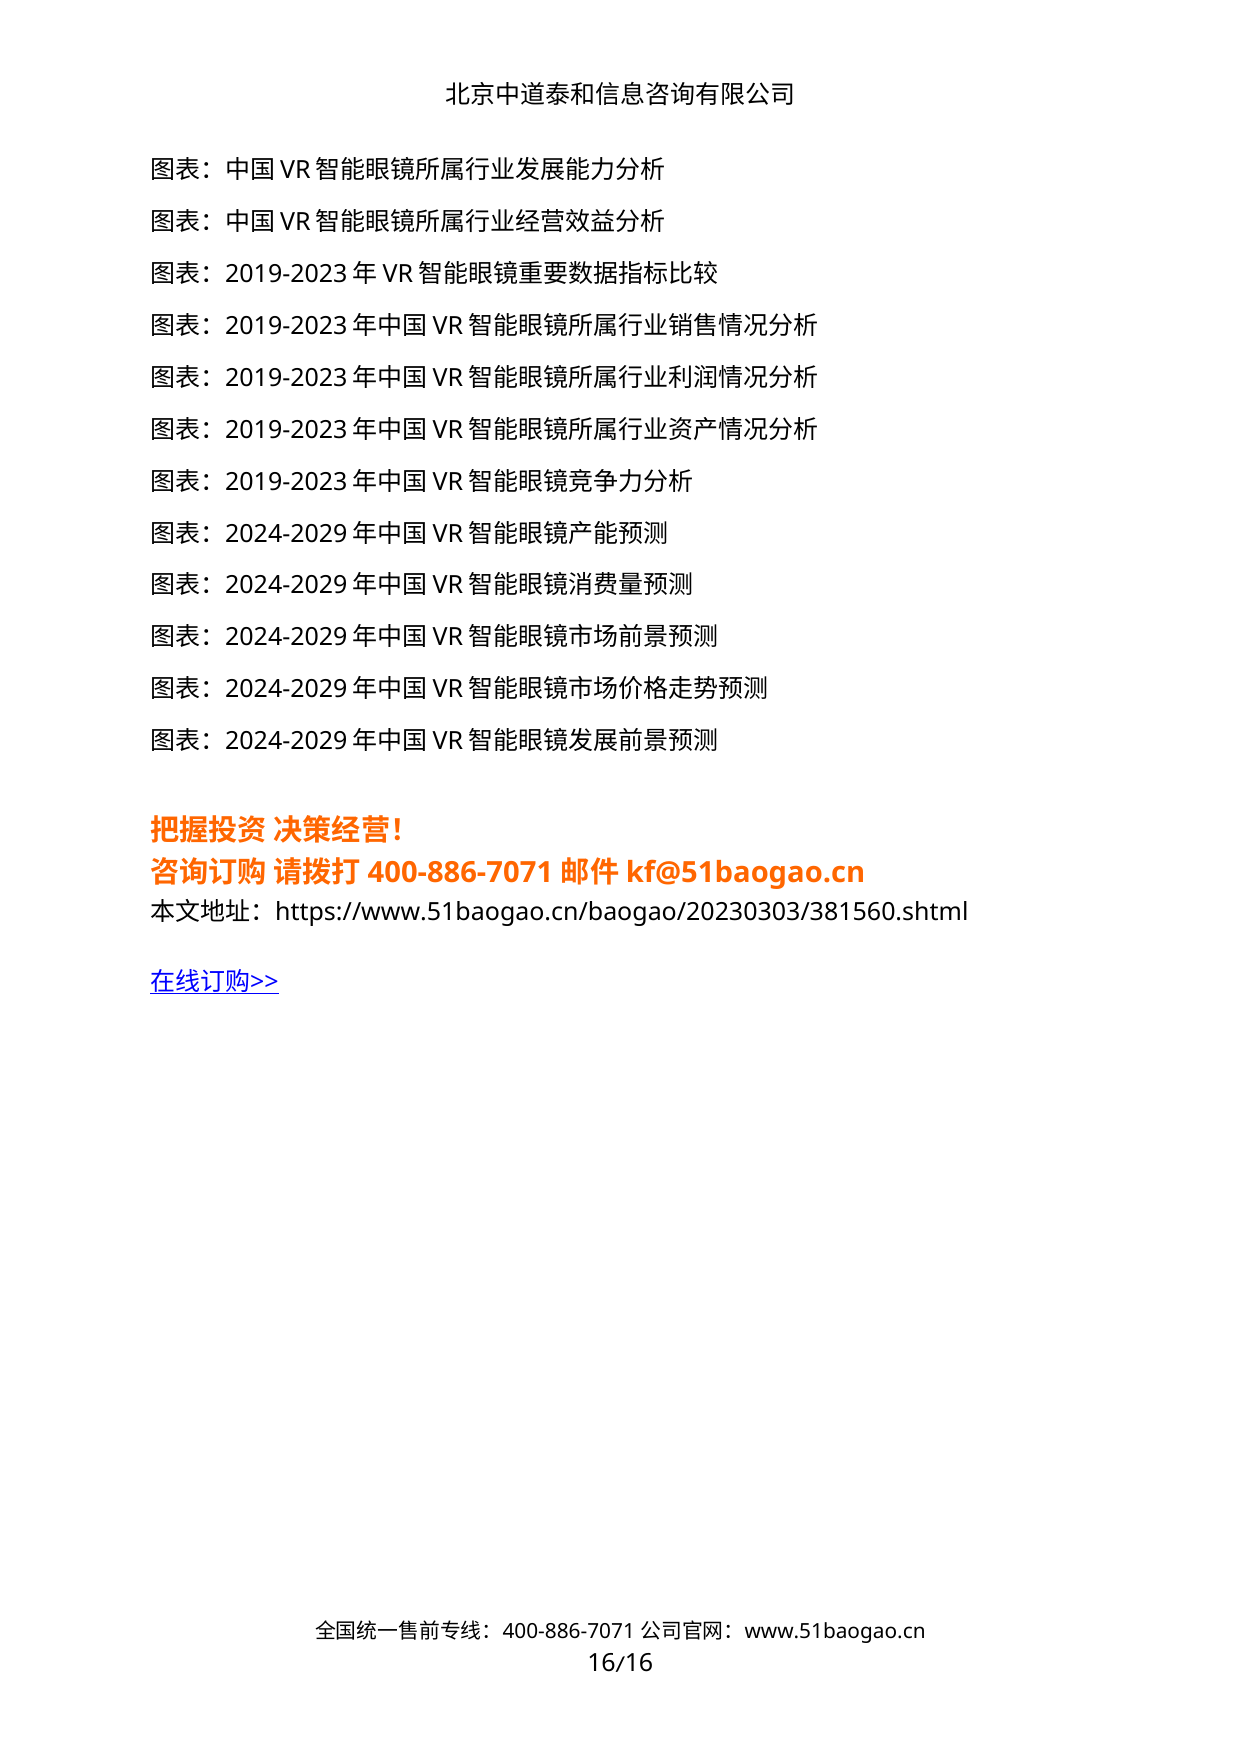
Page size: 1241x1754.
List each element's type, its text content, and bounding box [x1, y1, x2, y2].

text 图表：2024-2029年中国VR智能眼镜消费量预测 [150, 565, 1090, 601]
text 图表：2024-2029年中国VR智能眼镜市场前景预测 [150, 617, 1090, 653]
text 图表：中国VR智能眼镜所属行业发展能力分析 [150, 150, 1090, 186]
text 图表：2024-2029年中国VR智能眼镜产能预测 [150, 513, 1090, 549]
text 图表：2019-2023年中国VR智能眼镜所属行业利润情况分析 [150, 357, 1090, 394]
text 图表：2019-2023年中国VR智能眼镜所属行业销售情况分析 [150, 306, 1090, 342]
text 把握投资 决策经营！咨询订购 请拨打 400-886-7071 邮件 kf@51baogao.cn本文地址：https://www.51baogao.cn/baogao/20230303/381560.shtml [150, 772, 1090, 927]
text 图表：2019-2023年中国VR智能眼镜竞争力分析 [150, 461, 1090, 497]
text 图表：2024-2029年中国VR智能眼镜发展前景预测 [150, 721, 1090, 757]
text 图表：2019-2023年VR智能眼镜重要数据指标比较 [150, 254, 1090, 290]
text 图表：2024-2029年中国VR智能眼镜市场价格走势预测 [150, 669, 1090, 705]
text 图表：2019-2023年中国VR智能眼镜所属行业资产情况分析 [150, 409, 1090, 446]
text 图表：中国VR智能眼镜所属行业经营效益分析 [150, 202, 1090, 238]
text 在线订购>> [150, 927, 1090, 998]
